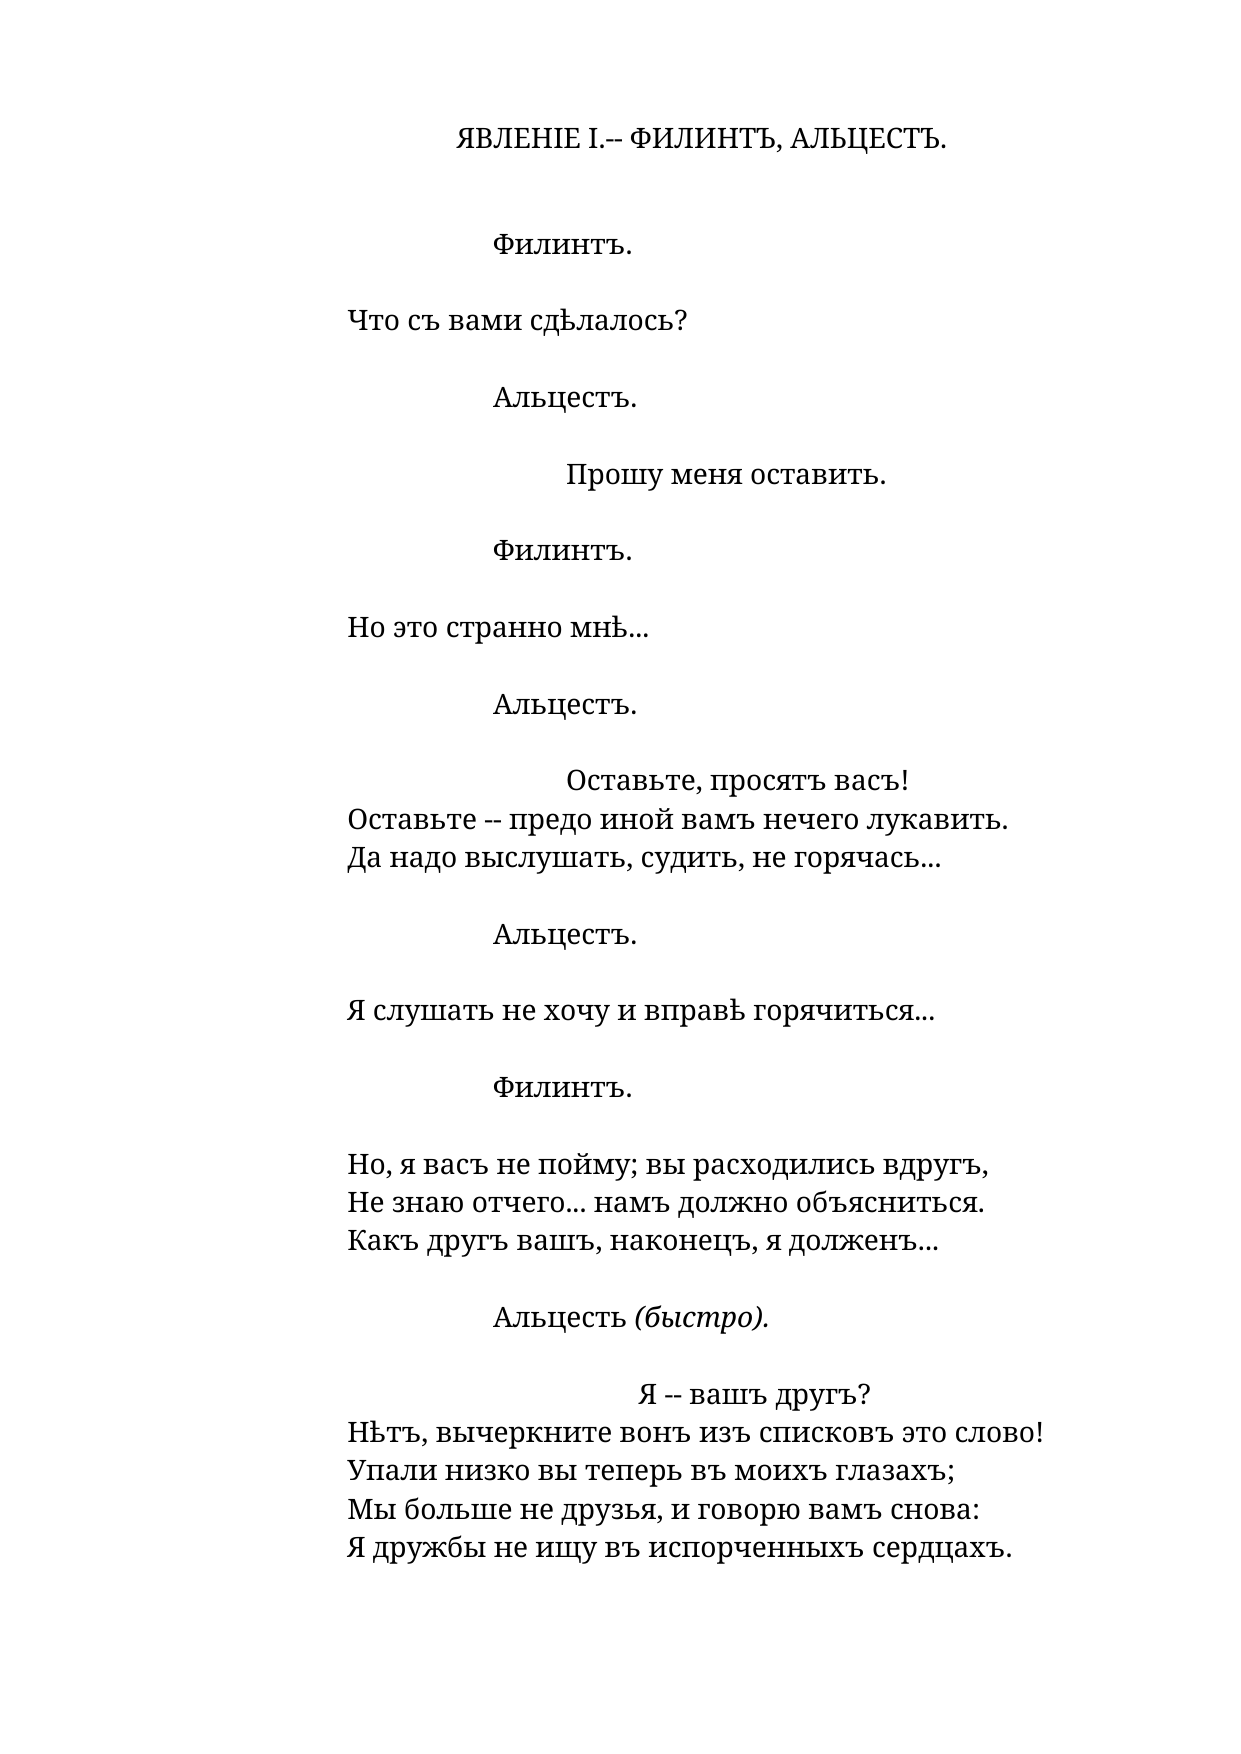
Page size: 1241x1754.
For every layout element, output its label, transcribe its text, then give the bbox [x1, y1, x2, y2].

text Прошу меня оставить. [252, 454, 1152, 492]
text ЯВЛЕНІЕ I.-- ФИЛИНТЪ, АЛЬЦЕСТЪ. [252, 118, 1152, 156]
text Что съ вами сдѣлалось? [252, 301, 1152, 339]
text Я -- вашъ другъ? [252, 1374, 1152, 1412]
text Оставьте -- предо иной вамъ нечего лукавить. [252, 799, 1152, 837]
text Не знаю отчего... намъ должно объясниться. [252, 1182, 1152, 1221]
text Я слушать не хочу и вправѣ горячиться... [252, 991, 1152, 1029]
text Какъ другъ вашъ, наконецъ, я долженъ... [252, 1221, 1152, 1259]
text Но, я васъ не пойму; вы расходились вдругъ, [252, 1144, 1152, 1182]
text Альцестъ. [252, 684, 1152, 722]
text Альцесть (быстро). [252, 1297, 1152, 1336]
text Да надо выслушать, судить, не горячась... [252, 837, 1152, 876]
text Филинтъ. [252, 1067, 1152, 1106]
text Я дружбы не ищу въ испорченныхъ сердцахъ. [252, 1527, 1152, 1566]
text Упали низко вы теперь въ моихъ глазахъ; [252, 1451, 1152, 1489]
text Альцестъ. [252, 377, 1152, 416]
text Филинтъ. [252, 531, 1152, 569]
text Оставьте, просятъ васъ! [252, 761, 1152, 799]
text Альцестъ. [252, 914, 1152, 952]
text Мы больше не друзья, и говорю вамъ снова: [252, 1489, 1152, 1527]
text Но это странно мнѣ... [252, 607, 1152, 646]
text Нѣтъ, вычеркните вонъ изъ списковъ это слово! [252, 1412, 1152, 1451]
text Филинтъ. [252, 224, 1152, 262]
